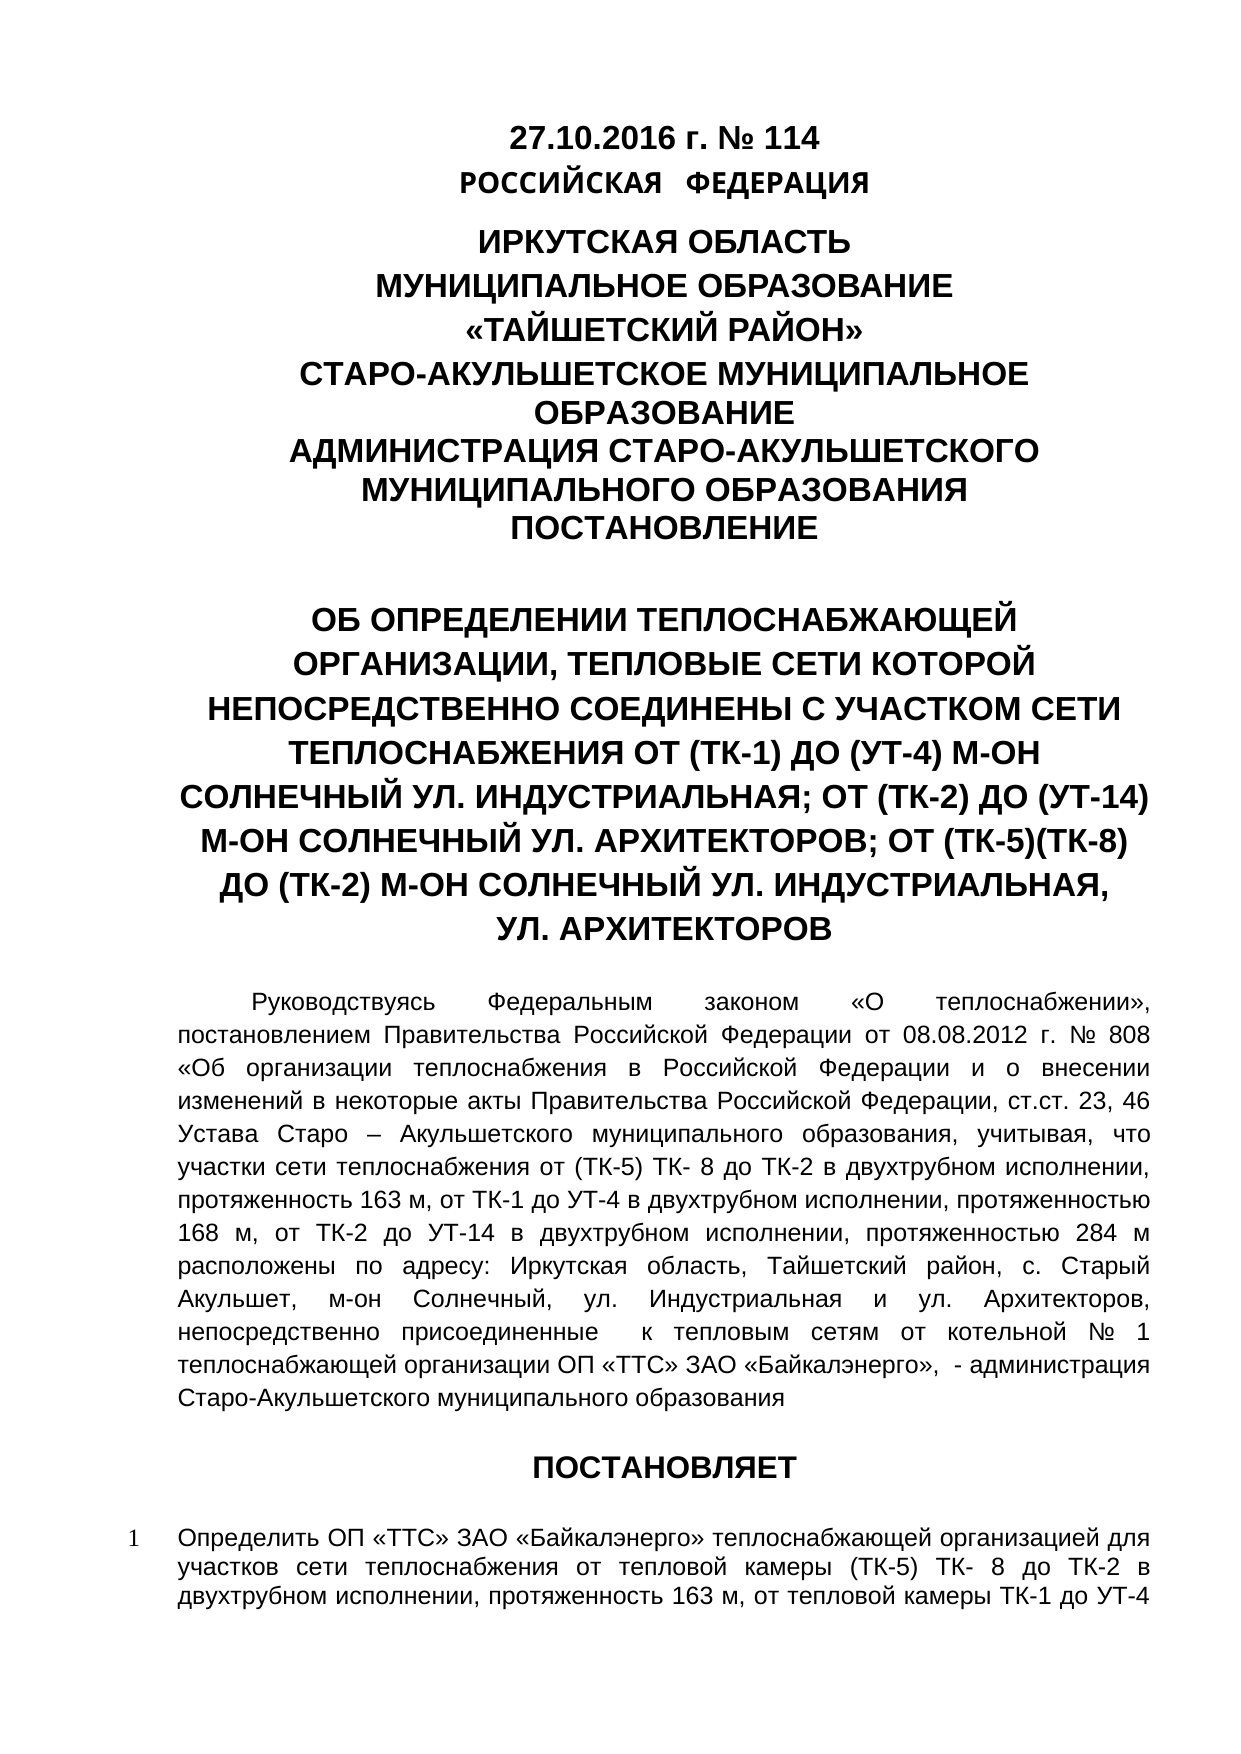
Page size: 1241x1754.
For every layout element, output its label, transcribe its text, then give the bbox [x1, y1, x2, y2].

text ОБ ОПРЕДЕЛЕНИИ ТЕПЛОСНАБЖАЮЩЕЙ ОРГАНИЗАЦИИ, ТЕПЛОВЫЕ СЕТИ КОТОРОЙ НЕПОСРЕДСТВЕННО СОЕДИНЕНЫ С УЧАСТКОМ СЕТИ ТЕПЛОСНАБЖЕНИЯ ОТ (ТК-1) ДО (УТ-4) М-ОН СОЛНЕЧНЫЙ УЛ. ИНДУСТРИАЛЬНАЯ; ОТ (ТК-2) ДО (УТ-14) М-ОН СОЛНЕЧНЫЙ УЛ. АРХИТЕКТОРОВ; ОТ (ТК-5)(ТК-8) ДО (ТК-2) М-ОН СОЛНЕЧНЫЙ УЛ. ИНДУСТРИАЛЬНАЯ, УЛ. АРХИТЕКТОРОВ [177, 600, 1152, 948]
text ПОСТАНОВЛЯЕТ [177, 1449, 1152, 1485]
subtitle ПОСТАНОВЛЕНИЕ [177, 508, 1152, 546]
text 27.10.2016 г. № 114 [177, 118, 1152, 157]
subtitle СТАРО-АКУЛЬШЕТСКОЕ МУНИЦИПАЛЬНОЕ ОБРАЗОВАНИЕ [177, 354, 1152, 431]
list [127, 1523, 1152, 1609]
text ИРКУТСКАЯ ОБЛАСТЬ [177, 222, 1152, 260]
text Руководствуясь Федеральным законом «О теплоснабжении», постановлением Правительства Российской Федерации от 08.08.2012 г. № 808 «Об организации теплоснабжения в Российской Федерации и о внесении изменений в некоторые акты Правительства Российской Федерации, ст.ст. 23, 46 Устава Старо – Акульшетского муниципального образования, учитывая, что участки сети теплоснабжения от (ТК-5) ТК- 8 до ТК-2 в двухтрубном исполнении, протяженность 163 м, от ТК-1 до УТ-4 в двухтрубном исполнении, протяженностью 168 м, от ТК-2 до УТ-14 в двухтрубном исполнении, протяженностью 284 м расположены по адресу: Иркутская область, Тайшетский район, с. Старый Акульшет, м-он Солнечный, ул. Индустриальная и ул. Архитекторов, непосредственно присоединенные к тепловым сетям от котельной № 1 теплоснабжающей организации ОП «ТТС» ЗАО «Байкалэнерго», - администрация Старо-Акульшетского муниципального образования [177, 987, 1152, 1412]
text МУНИЦИПАЛЬНОЕ ОБРАЗОВАНИЕ «ТАЙШЕТСКИЙ РАЙОН» [177, 266, 1152, 348]
subtitle РОССИЙСКАЯ ФЕДЕРАЦИЯ [177, 162, 1152, 202]
subtitle АДМИНИСТРАЦИЯ СТАРО-АКУЛЬШЕТСКОГО МУНИЦИПАЛЬНОГО ОБРАЗОВАНИЯ [177, 431, 1152, 508]
